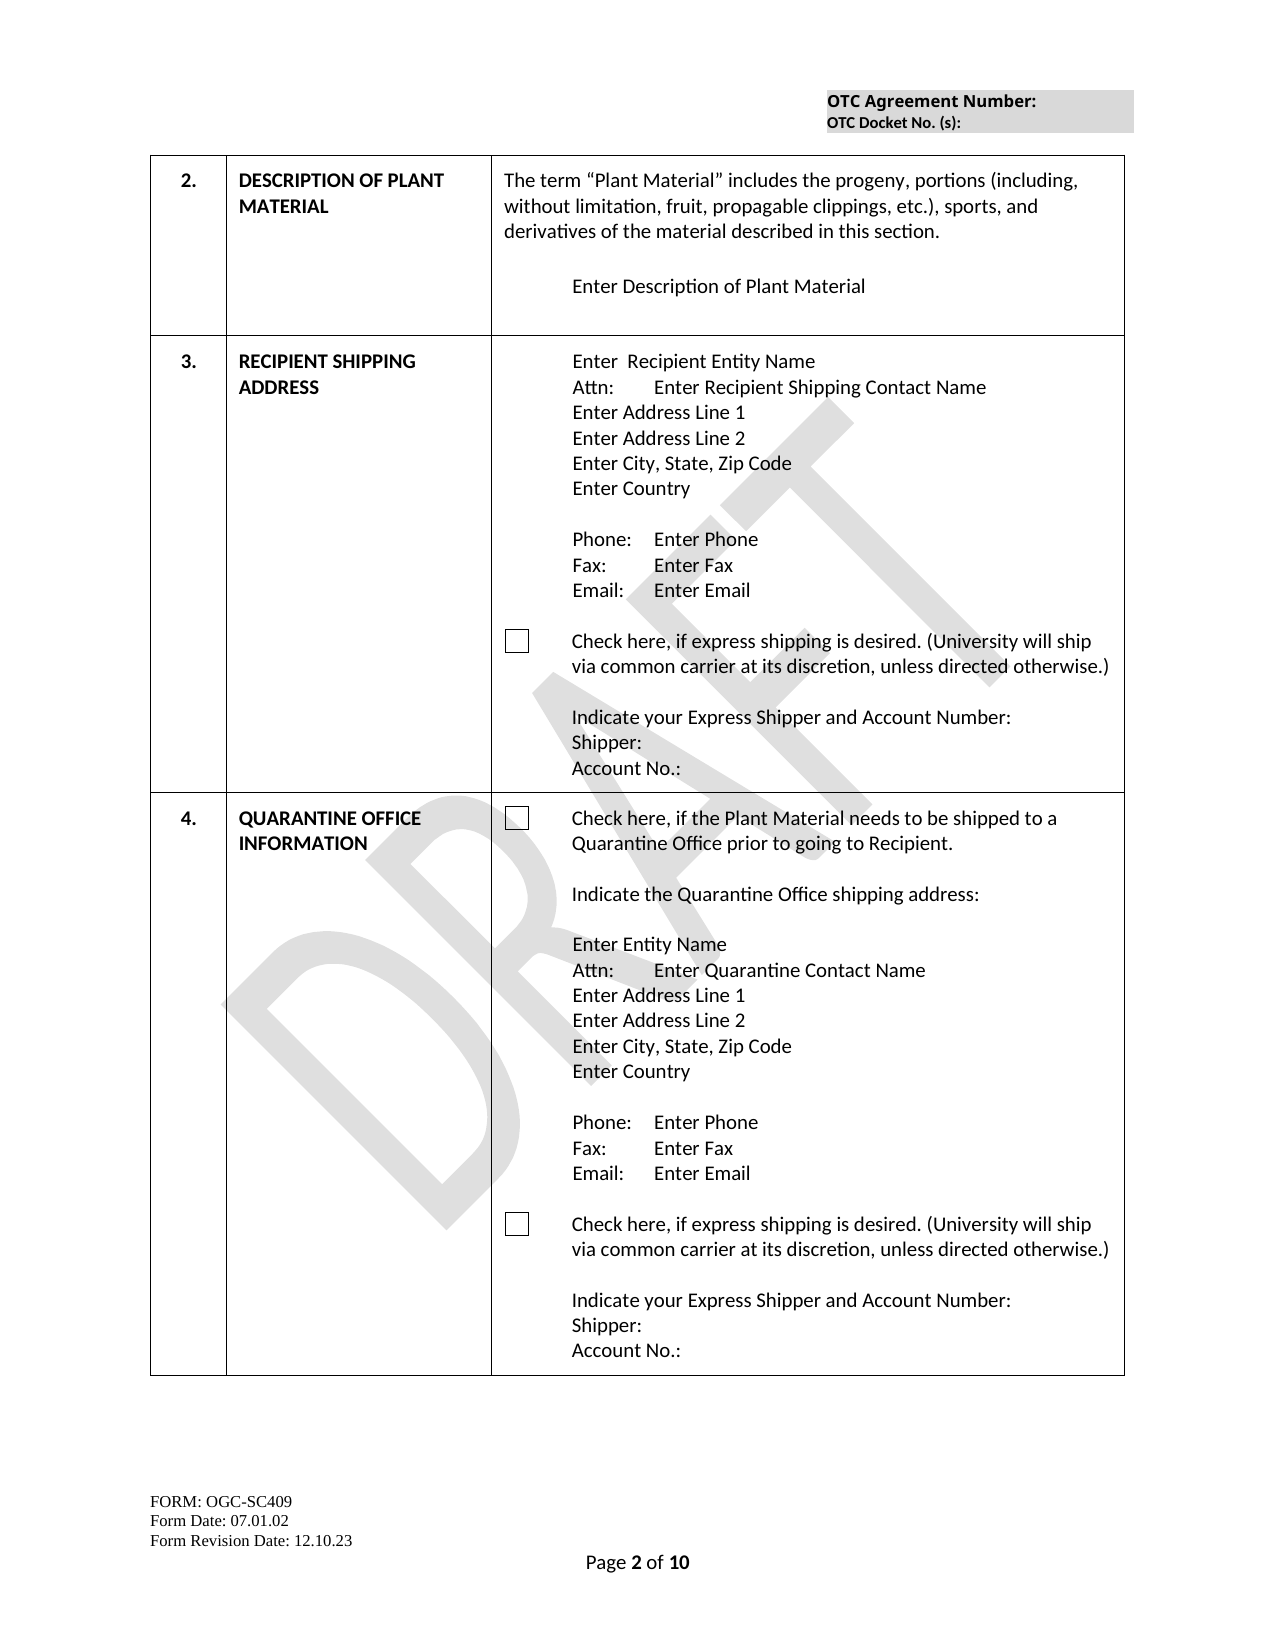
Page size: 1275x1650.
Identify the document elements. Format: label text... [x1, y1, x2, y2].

table_cell Check here, if the Plant Material needs to be shipped to a Quarantine Office prior to going to Recipient. Indicate the Quarantine Office shipping address: Enter Entity Name Attn: Enter Quarantine Contact Name Enter Address Line 1 Enter Address Line 2 Enter City, State, Zip Code Enter Country Phone: Enter Phone Fax: Enter Fax Email: Enter Email Check here, if express shipping is desired. (University will ship via common carrier at its discretion, unless directed otherwise.) Indicate your Express Shipper and Account Number: Shipper: Account No.: [492, 793, 1124, 1375]
table_cell 3. [151, 336, 226, 792]
table_cell The term “Plant Material” includes the progeny, portions (including, without limitation, fruit, propagable clippings, etc.), sports, and derivatives of the material described in this section. Enter Description of Plant Material [492, 156, 1124, 335]
table_cell QUARANTINE OFFICE INFORMATION [227, 793, 491, 1375]
table_cell 4. [151, 793, 226, 1375]
table_cell Enter Recipient Entity Name Attn: Enter Recipient Shipping Contact Name Enter Address Line 1 Enter Address Line 2 Enter City, State, Zip Code Enter Country Phone: Enter Phone Fax: Enter Fax Email: Enter Email Check here, if express shipping is desired. (University will ship via common carrier at its discretion, unless directed otherwise.) Indicate your Express Shipper and Account Number: Shipper: Account No.: [492, 336, 1124, 792]
table_cell 2. [151, 156, 226, 335]
table_cell DESCRIPTION OF PLANT MATERIAL [227, 156, 491, 335]
table_cell RECIPIENT SHIPPING ADDRESS [227, 336, 491, 792]
